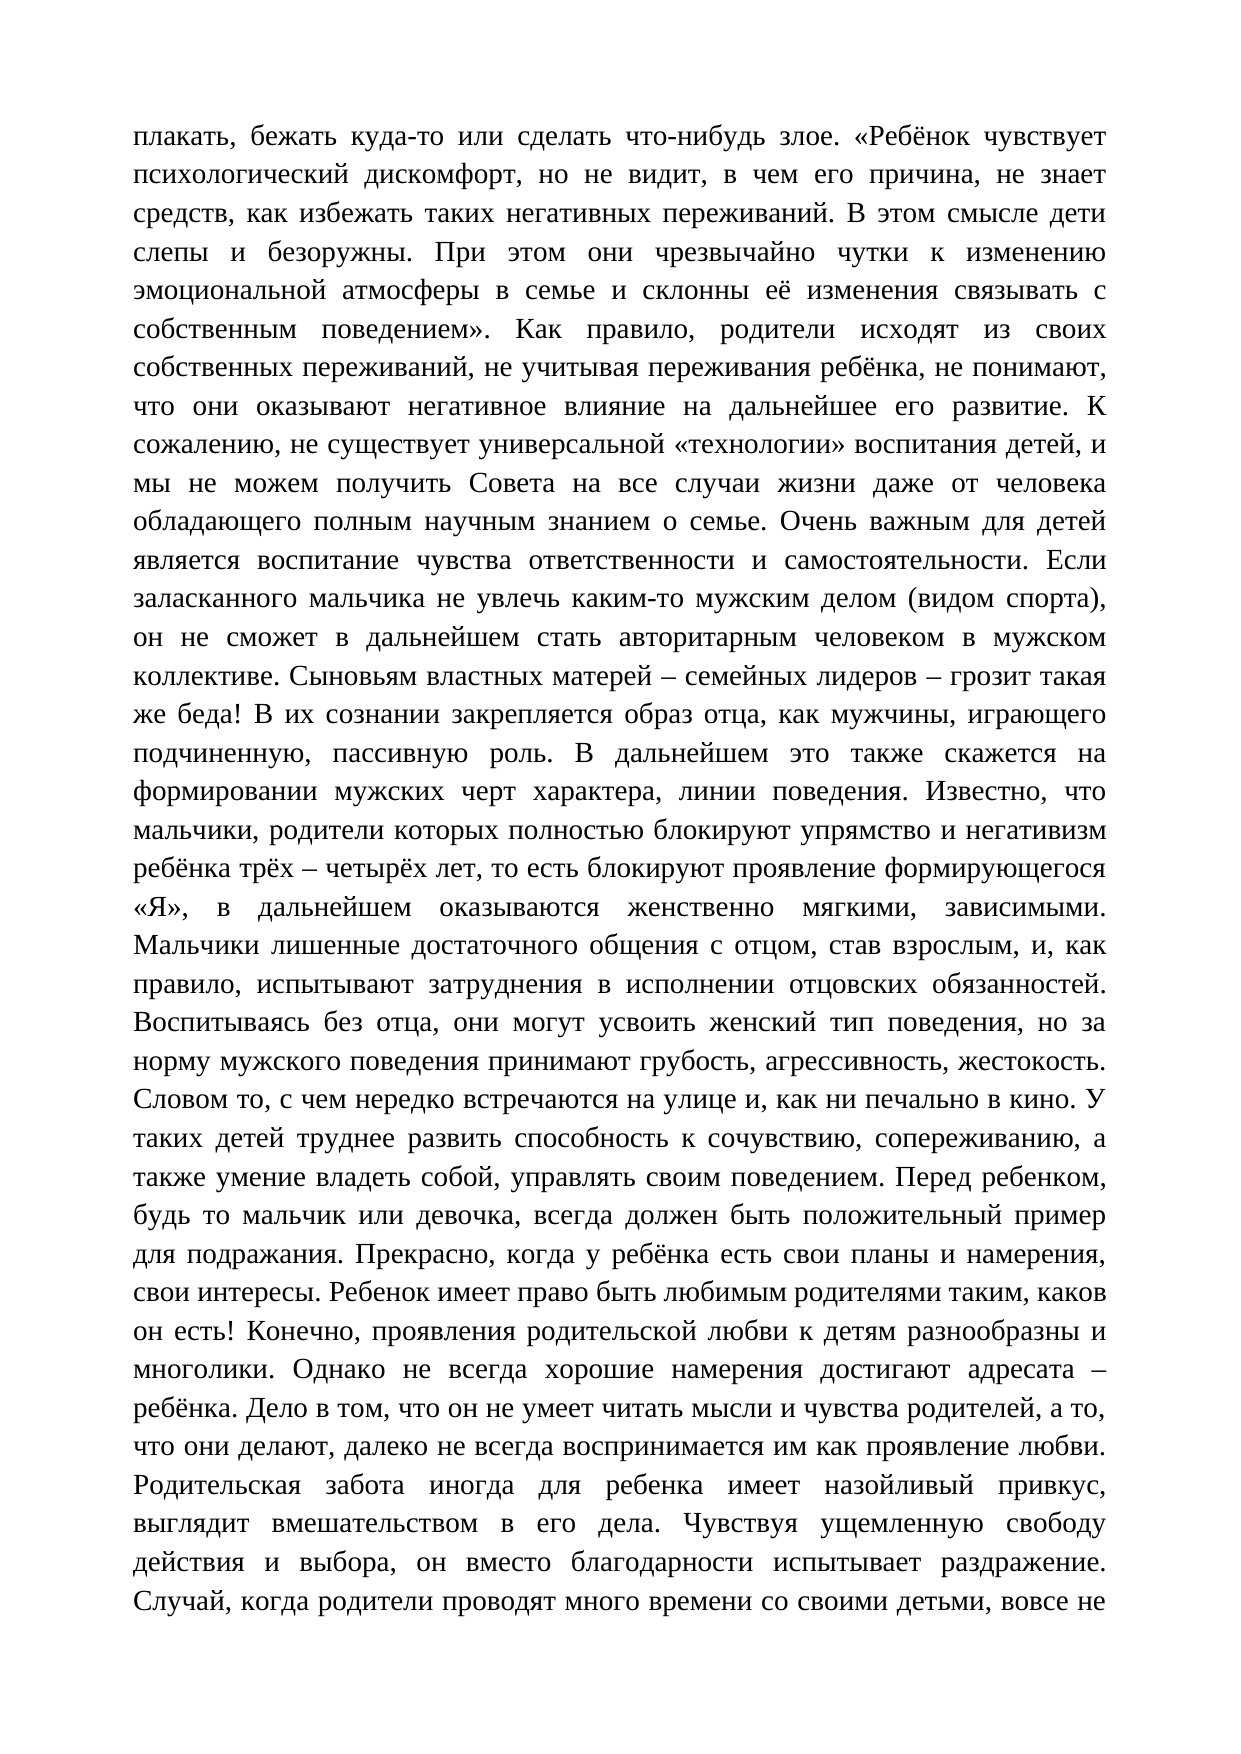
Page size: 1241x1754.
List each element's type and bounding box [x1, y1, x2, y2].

text [133, 118, 1107, 1616]
